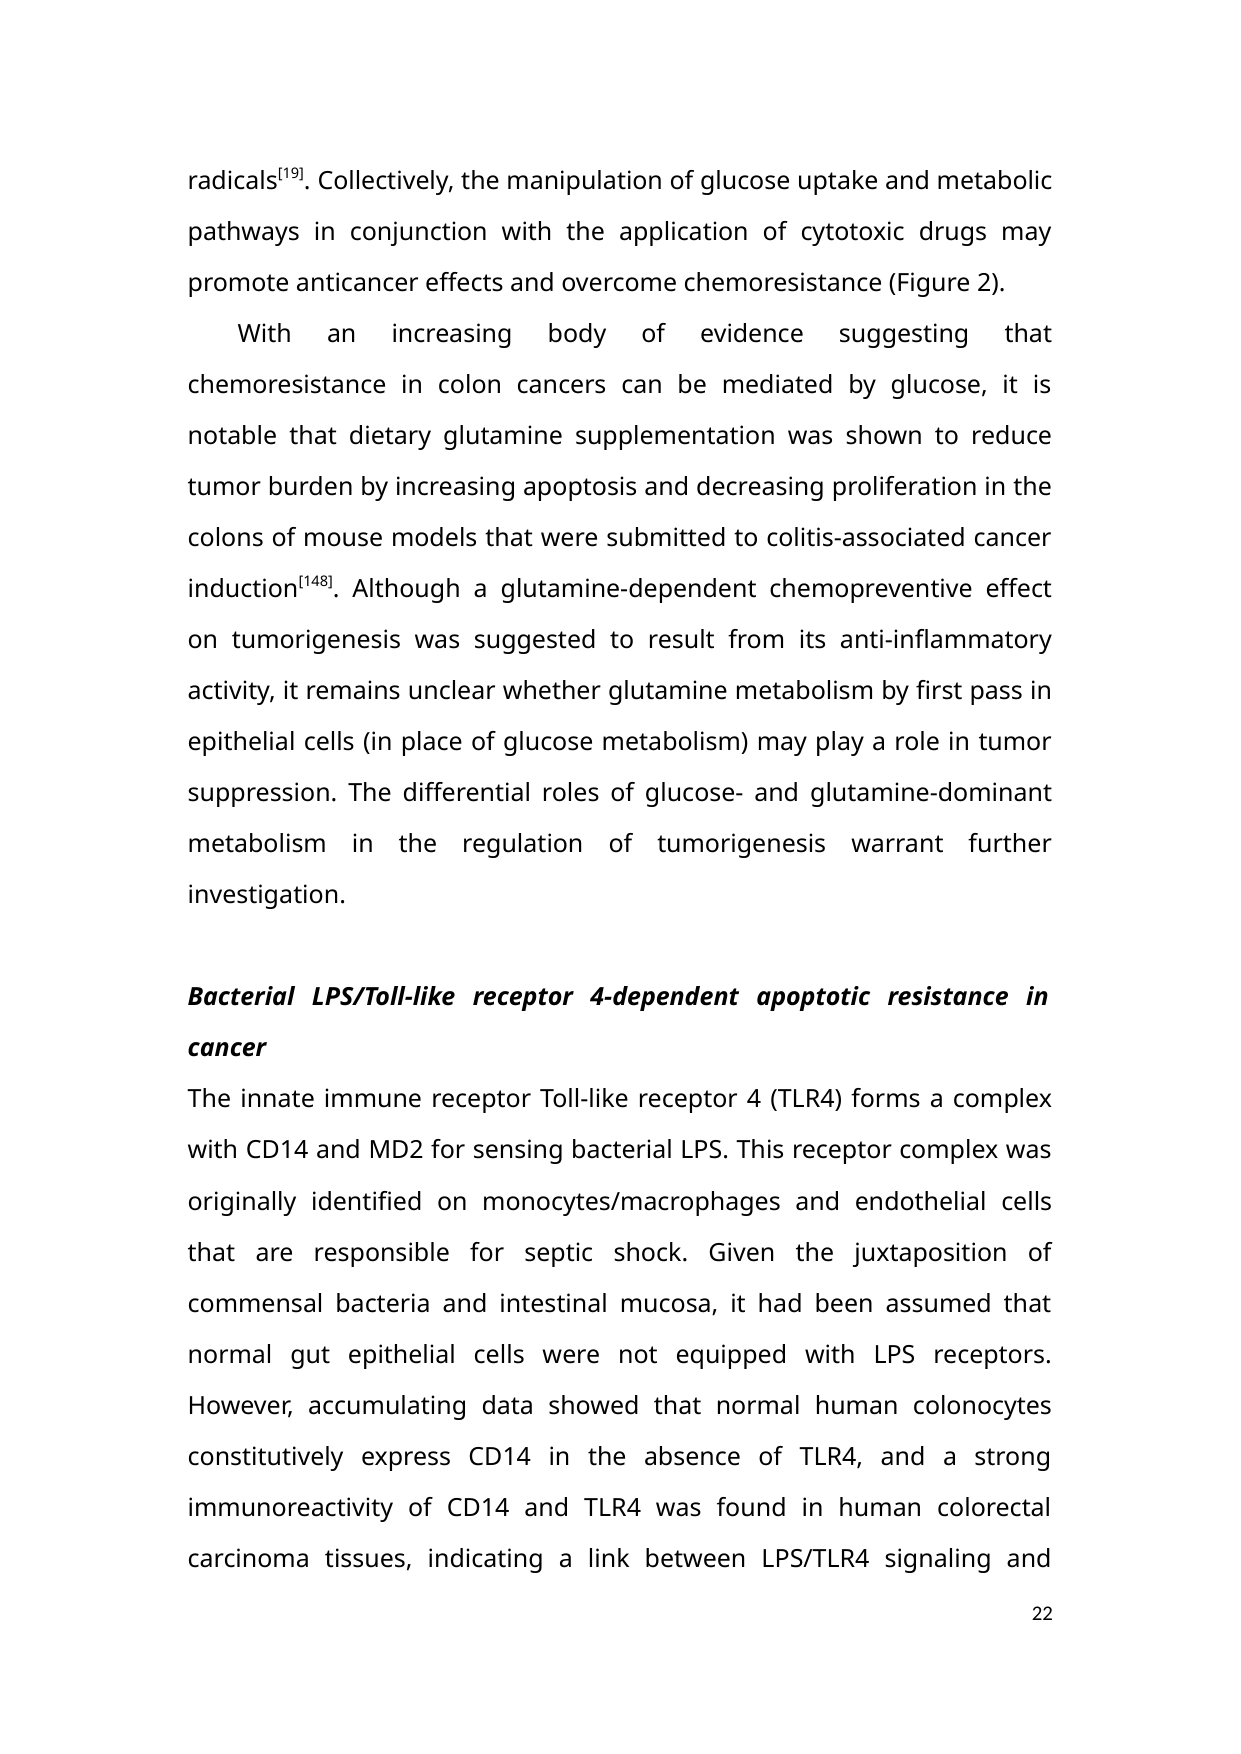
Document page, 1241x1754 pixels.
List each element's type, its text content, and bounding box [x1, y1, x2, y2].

subtitle Bacterial LPS/Toll-like receptor 4-dependent apoptotic resistance in cancer [187, 979, 1053, 1064]
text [187, 1081, 1053, 1574]
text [187, 162, 1053, 298]
text With an increasing body of evidence suggesting that chemoresistance in colon cancers can be mediated by glucose, it is notable that dietary glutamine supplementation was shown to reduce tumor burden by increasing apoptosis and decreasing proliferation in the colons of mouse models that were submitted to colitis-associated cancer induction[148]. Although a glutamine-dependent chemopreventive effect on tumorigenesis was suggested to result from its anti-inflammatory activity, it remains unclear whether glutamine metabolism by first pass in epithelial cells (in place of glucose metabolism) may play a role in tumor suppression. The differential roles of glucose- and glutamine-dominant metabolism in the regulation of tumorigenesis warrant further investigation. [187, 316, 1053, 911]
